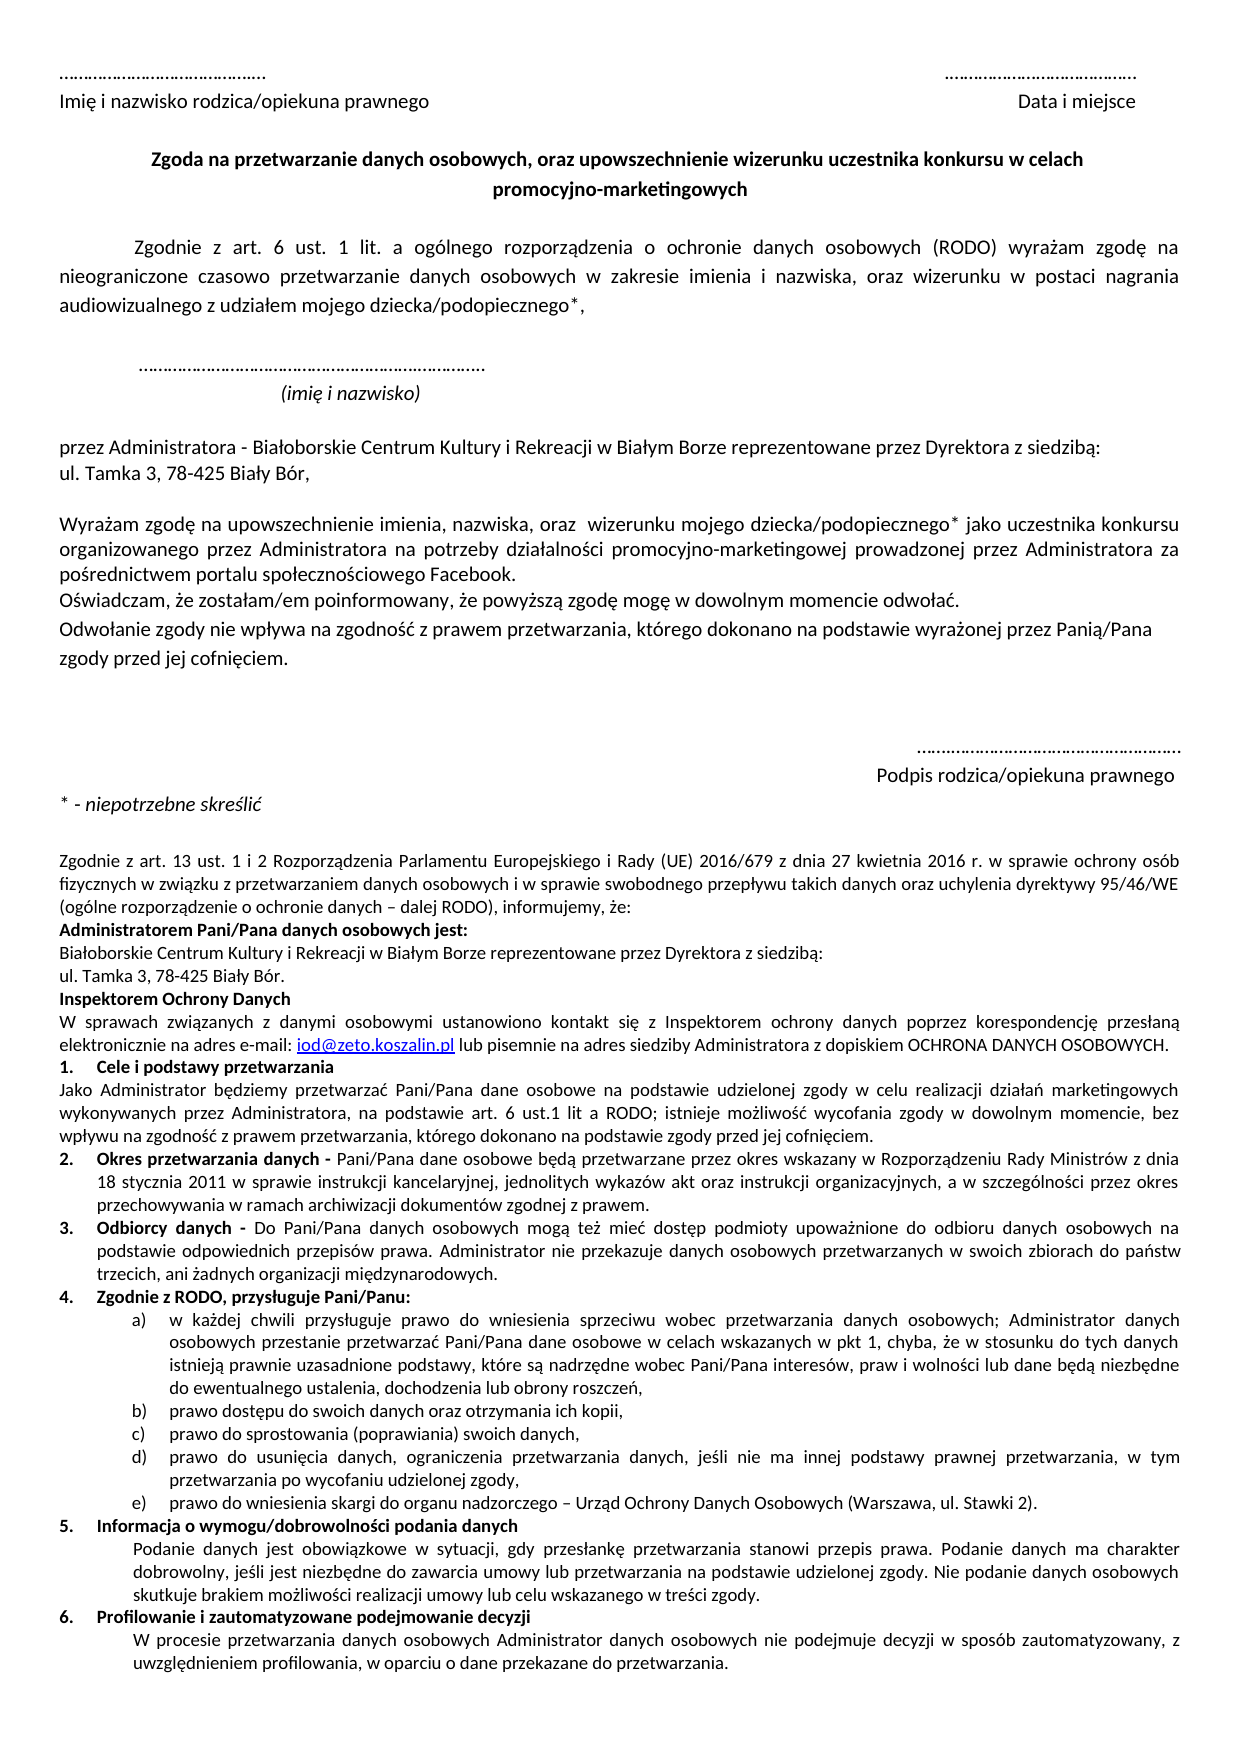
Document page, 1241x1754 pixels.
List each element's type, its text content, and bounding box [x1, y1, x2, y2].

text ………………………………….… .………………………………… [59, 59, 1181, 84]
text ul. Tamka 3, 78-425 Biały Bór, [59, 460, 1181, 485]
text Zgodnie z art. 6 ust. 1 lit. a ogólnego rozporządzenia o ochronie danych osobowych (RODO) wyrażam zgodę na nieograniczone czasowo przetwarzanie danych osobowych w zakresie imienia i nazwiska, oraz wizerunku w postaci nagrania audiowizualnego z udziałem mojego dziecka/podopiecznego*, [59, 234, 1181, 318]
text Podpis rodzica/opiekuna prawnego [795, 762, 1181, 787]
list Profilowanie i zautomatyzowane podejmowanie decyzji [59, 1606, 1181, 1629]
text Białoborskie Centrum Kultury i Rekreacji w Białym Borze reprezentowane przez Dyrektora z siedzibą: [59, 941, 1181, 964]
text Inspektorem Ochrony Danych [59, 987, 1181, 1010]
list prawo do wniesienia skargi do organu nadzorczego – Urząd Ochrony Danych Osobowych (Warszawa, ul. Stawki 2). [132, 1491, 1181, 1514]
text …….………………………………………… [59, 733, 1181, 758]
text Odwołanie zgody nie wpływa na zgodność z prawem przetwarzania, którego dokonano na podstawie wyrażonej przez Panią/Pana zgody przed jej cofnięciem. [59, 616, 1181, 671]
text Jako Administrator będziemy przetwarzać Pani/Pana dane osobowe na podstawie udzielonej zgody w celu realizacji działań marketingowych wykonywanych przez Administratora, na podstawie art. 6 ust.1 lit a RODO; istnieje możliwość wycofania zgody w dowolnym momencie, bez wpływu na zgodność z prawem przetwarzania, którego dokonano na podstawie zgody przed jej cofnięciem. [59, 1079, 1181, 1147]
list prawo do sprostowania (poprawiania) swoich danych, [132, 1422, 1181, 1445]
list W procesie przetwarzania danych osobowych Administrator danych osobowych nie podejmuje decyzji w sposób zautomatyzowany, z uwzględnieniem profilowania, w oparciu o dane przekazane do przetwarzania. [133, 1629, 1181, 1674]
list prawo do usunięcia danych, ograniczenia przetwarzania danych, jeśli nie ma innej podstawy prawnej przetwarzania, w tym przetwarzania po wycofaniu udzielonej zgody, [132, 1445, 1181, 1491]
text przez Administratora - Białoborskie Centrum Kultury i Rekreacji w Białym Borze reprezentowane przez Dyrektora z siedzibą: [59, 434, 1181, 460]
text ul. Tamka 3, 78-425 Biały Bór. [59, 964, 1181, 987]
list Okres przetwarzania danych - Pani/Pana dane osobowe będą przetwarzane przez okres wskazany w Rozporządzeniu Rady Ministrów z dnia 18 stycznia 2011 w sprawie instrukcji kancelaryjnej, jednolitych wykazów akt oraz instrukcji organizacyjnych, a w szczególności przez okres przechowywania w ramach archiwizacji dokumentów zgodnej z prawem. [59, 1147, 1181, 1216]
list Zgodnie z RODO, przysługuje Pani/Panu: [59, 1285, 1181, 1308]
text Wyrażam zgodę na upowszechnienie imienia, nazwiska, oraz wizerunku mojego dziecka/podopiecznego* jako uczestnika konkursu organizowanego przez Administratora na potrzeby działalności promocyjno-marketingowej prowadzonej przez Administratora za pośrednictwem portalu społecznościowego Facebook. [59, 511, 1181, 587]
text ………………………………………………….………….. [59, 351, 1181, 376]
list w każdej chwili przysługuje prawo do wniesienia sprzeciwu wobec przetwarzania danych osobowych; Administrator danych osobowych przestanie przetwarzać Pani/Pana dane osobowe w celach wskazanych w pkt 1, chyba, że w stosunku do tych danych istnieją prawnie uzasadnione podstawy, które są nadrzędne wobec Pani/Pana interesów, praw i wolności lub dane będą niezbędne do ewentualnego ustalenia, dochodzenia lub obrony roszczeń, [132, 1308, 1181, 1399]
text (imię i nazwisko) [207, 380, 1181, 405]
text Oświadczam, że zostałam/em poinformowany, że powyższą zgodę mogę w dowolnym momencie odwołać. [59, 587, 1181, 612]
list prawo dostępu do swoich danych oraz otrzymania ich kopii, [132, 1399, 1181, 1422]
list Informacja o wymogu/dobrowolności podania danych [59, 1514, 1181, 1537]
text W sprawach związanych z danymi osobowymi ustanowiono kontakt się z Inspektorem ochrony danych poprzez korespondencję przesłaną elektronicznie na adres e-mail: iod@zeto.koszalin.pl lub pisemnie na adres siedziby Administratora z dopiskiem OCHRONA DANYCH OSOBOWYCH. [59, 1010, 1181, 1056]
text Zgodnie z art. 13 ust. 1 i 2 Rozporządzenia Parlamentu Europejskiego i Rady (UE) 2016/679 z dnia 27 kwietnia 2016 r. w sprawie ochrony osób fizycznych w związku z przetwarzaniem danych osobowych i w sprawie swobodnego przepływu takich danych oraz uchylenia dyrektywy 95/46/WE (ogólne rozporządzenie o ochronie danych – dalej RODO), informujemy, że: [59, 849, 1181, 918]
text Administratorem Pani/Pana danych osobowych jest: [59, 918, 1181, 941]
text Imię i nazwisko rodzica/opiekuna prawnego Data i miejsce [59, 88, 1181, 114]
list Podanie danych jest obowiązkowe w sytuacji, gdy przesłankę przetwarzania stanowi przepis prawa. Podanie danych ma charakter dobrowolny, jeśli jest niezbędne do zawarcia umowy lub przetwarzania na podstawie udzielonej zgody. Nie podanie danych osobowych skutkuje brakiem możliwości realizacji umowy lub celu wskazanego w treści zgody. [133, 1537, 1181, 1606]
list Cele i podstawy przetwarzania [59, 1056, 1181, 1079]
text Zgoda na przetwarzanie danych osobowych, oraz upowszechnienie wizerunku uczestnika konkursu w celach promocyjno-marketingowych [59, 147, 1181, 201]
list Odbiorcy danych - Do Pani/Pana danych osobowych mogą też mieć dostęp podmioty upoważnione do odbioru danych osobowych na podstawie odpowiednich przepisów prawa. Administrator nie przekazuje danych osobowych przetwarzanych w swoich zbiorach do państw trzecich, ani żadnych organizacji międzynarodowych. [59, 1216, 1181, 1285]
text * - niepotrzebne skreślić [59, 791, 1181, 817]
